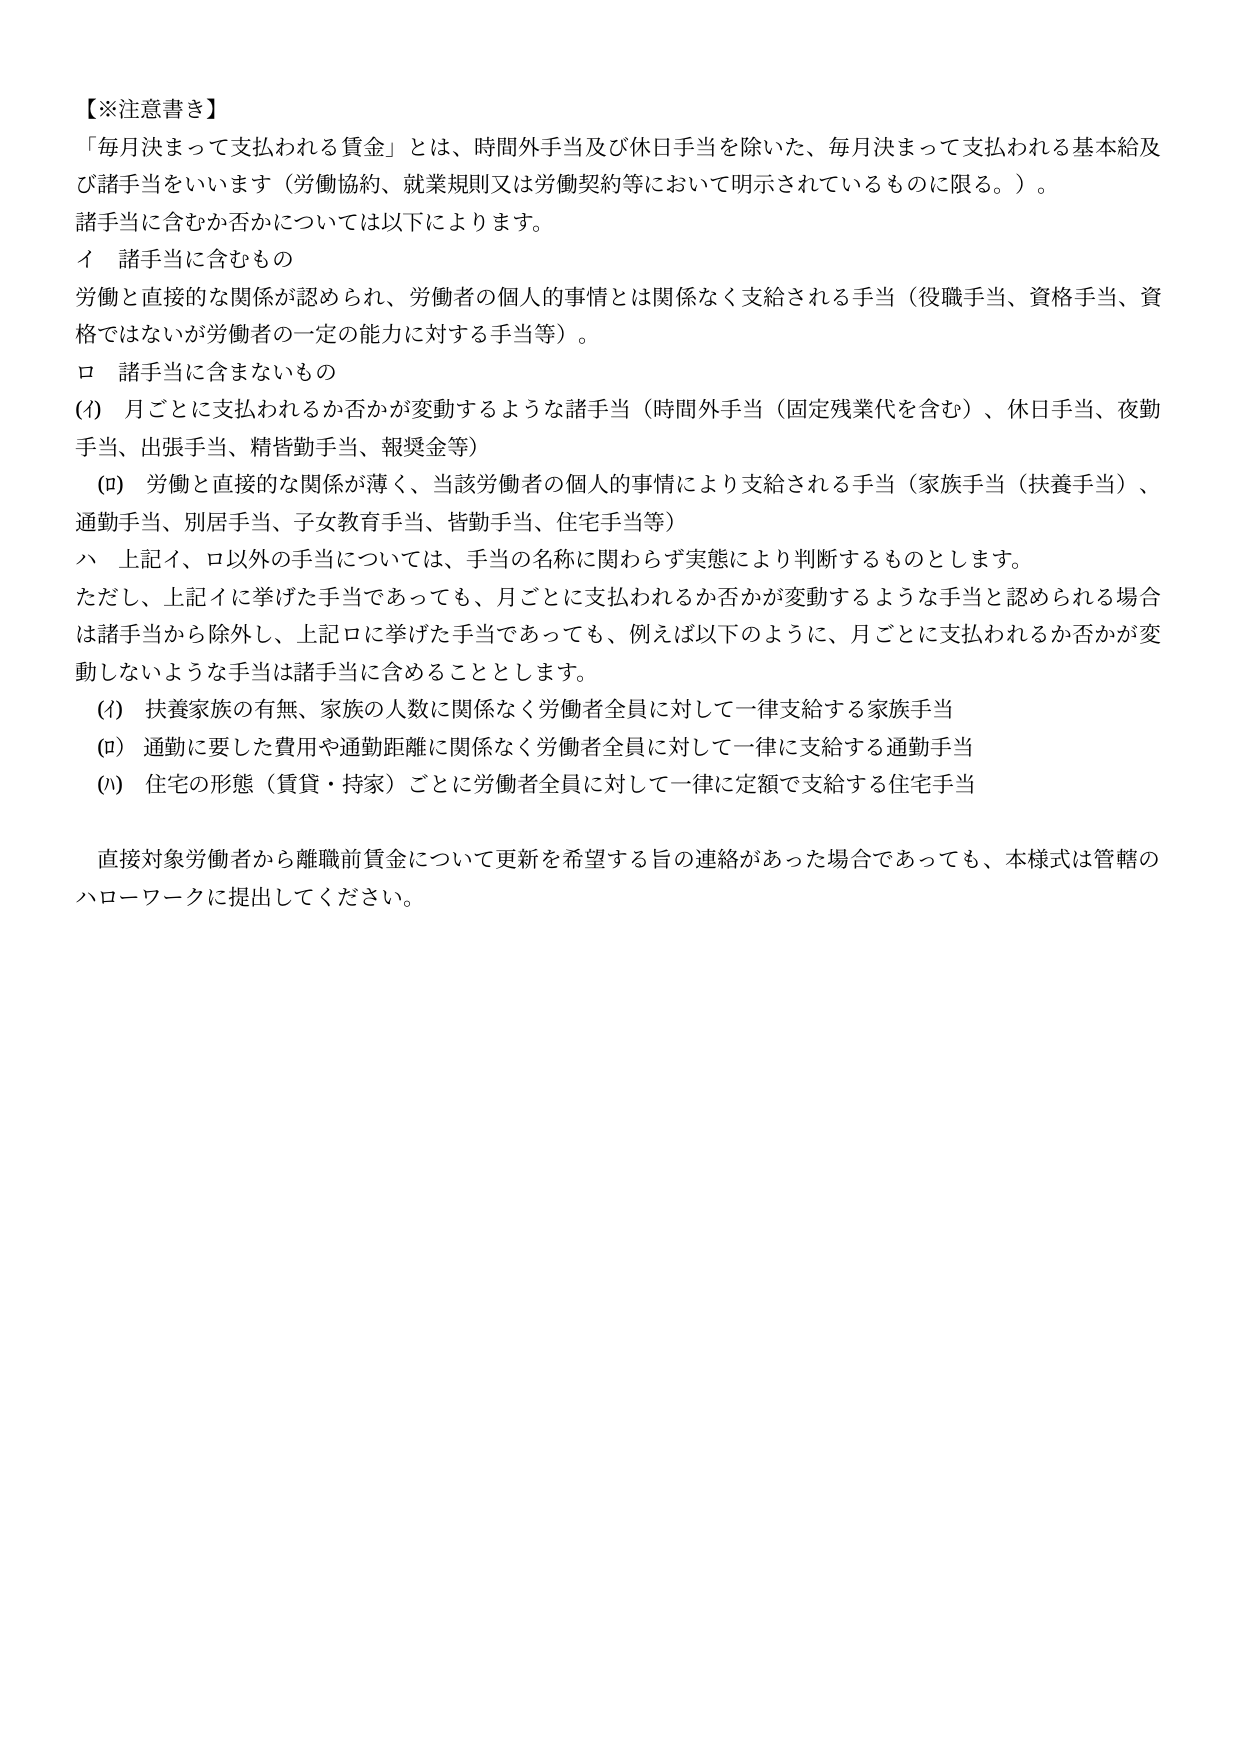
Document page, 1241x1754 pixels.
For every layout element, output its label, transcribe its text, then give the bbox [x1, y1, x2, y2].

text 直接対象労働者から離職前賃金について更新を希望する旨の連絡があった場合であっても、本様式は管轄のハローワークに提出してください。 [75, 839, 1165, 914]
text (ﾛ） 通勤に要した費用や通勤距離に関係なく労働者全員に対して一律に支給する通勤手当 [75, 727, 1165, 764]
text (ﾊ) 住宅の形態（賃貸・持家）ごとに労働者全員に対して一律に定額で支給する住宅手当 [75, 764, 1165, 802]
text 【※注意書き】 [75, 89, 1165, 127]
text (ﾛ) 労働と直接的な関係が薄く、当該労働者の個人的事情により支給される手当（家族手当（扶養手当）、通勤手当、別居手当、子女教育手当、皆勤手当、住宅手当等） [75, 464, 1165, 539]
text ただし、上記イに挙げた手当であっても、月ごとに支払われるか否かが変動するような手当と認められる場合は諸手当から除外し、上記ロに挙げた手当であっても、例えば以下のように、月ごとに支払われるか否かが変動しないような手当は諸手当に含めることとします。 [75, 577, 1165, 689]
text ロ 諸手当に含まないもの [75, 352, 1165, 389]
text イ 諸手当に含むもの [75, 239, 1165, 277]
text 「毎月決まって支払われる賃金」とは、時間外手当及び休日手当を除いた、毎月決まって支払われる基本給及び諸手当をいいます（労働協約、就業規則又は労働契約等において明示されているものに限る。）。 [75, 127, 1165, 202]
text 諸手当に含むか否かについては以下によります。 [75, 202, 1165, 239]
text (ｲ) 扶養家族の有無、家族の人数に関係なく労働者全員に対して一律支給する家族手当 [75, 689, 1165, 727]
text 労働と直接的な関係が認められ、労働者の個人的事情とは関係なく支給される手当（役職手当、資格手当、資格ではないが労働者の一定の能力に対する手当等）。 [75, 277, 1165, 352]
text ハ 上記イ、ロ以外の手当については、手当の名称に関わらず実態により判断するものとします。 [75, 539, 1165, 577]
text (ｲ) 月ごとに支払われるか否かが変動するような諸手当（時間外手当（固定残業代を含む）、休日手当、夜勤手当、出張手当、精皆勤手当、報奨金等） [75, 389, 1165, 464]
